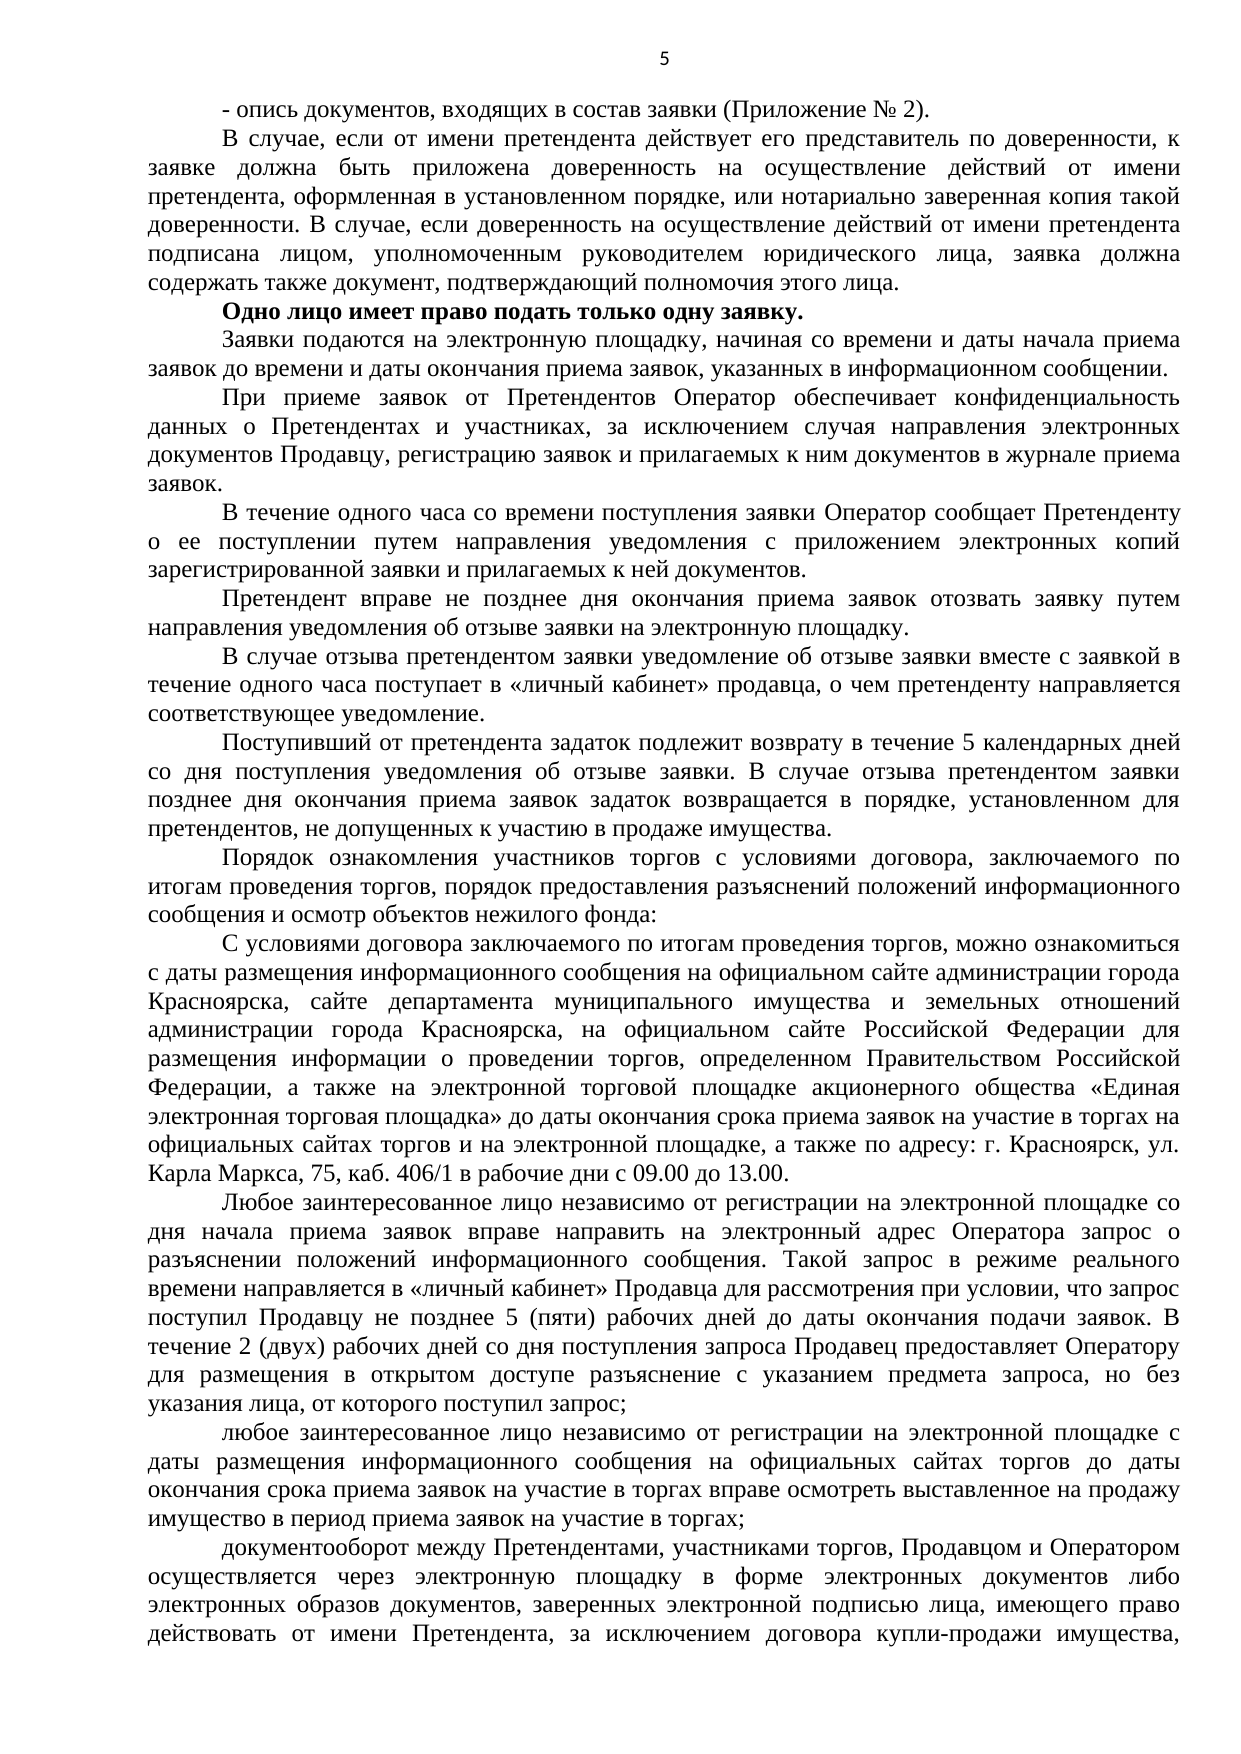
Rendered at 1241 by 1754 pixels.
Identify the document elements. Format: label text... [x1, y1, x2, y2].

text В течение одного часа со времени поступления заявки Оператор сообщает Претенденту о ее поступлении путем направления уведомления с приложением электронных копий зарегистрированной заявки и прилагаемых к ней документов. [148, 497, 1181, 583]
text любое заинтересованное лицо независимо от регистрации на электронной площадке с даты размещения информационного сообщения на официальных сайтах торгов до даты окончания срока приема заявок на участие в торгах вправе осмотреть выставленное на продажу имущество в период приема заявок на участие в торгах; [148, 1417, 1181, 1532]
text Любое заинтересованное лицо независимо от регистрации на электронной площадке со дня начала приема заявок вправе направить на электронный адрес Оператора запрос о разъяснении положений информационного сообщения. Такой запрос в режиме реального времени направляется в «личный кабинет» Продавца для рассмотрения при условии, что запрос поступил Продавцу не позднее 5 (пяти) рабочих дней до даты окончания подачи заявок. В течение 2 (двух) рабочих дней со дня поступления запроса Продавец предоставляет Оператору для размещения в открытом доступе разъяснение с указанием предмета запроса, но без указания лица, от которого поступил запрос; [148, 1187, 1181, 1417]
text С условиями договора заключаемого по итогам проведения торгов, можно ознакомиться с даты размещения информационного сообщения на официальном сайте администрации города Красноярска, сайте департамента муниципального имущества и земельных отношений администрации города Красноярска, на официальном сайте Российской Федерации для размещения информации о проведении торгов, определенном Правительством Российской Федерации, а также на электронной торговой площадке акционерного общества «Единая электронная торговая площадка» до даты окончания срока приема заявок на участие в торгах на официальных сайтах торгов и на электронной площадке, а также по адресу: г. Красноярск, ул. Карла Маркса, 75, каб. 406/1 в рабочие дни с 09.00 до 13.00. [148, 928, 1181, 1187]
text Поступивший от претендента задаток подлежит возврату в течение 5 календарных дней со дня поступления уведомления об отзыве заявки. В случае отзыва претендентом заявки позднее дня окончания приема заявок задаток возвращается в порядке, установленном для претендентов, не допущенных к участию в продаже имущества. [148, 727, 1181, 842]
text При приеме заявок от Претендентов Оператор обеспечивает конфиденциальность данных о Претендентах и участниках, за исключением случая направления электронных документов Продавцу, регистрацию заявок и прилагаемых к ним документов в журнале приема заявок. [148, 382, 1181, 497]
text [148, 94, 1181, 123]
text Порядок ознакомления участников торгов с условиями договора, заключаемого по итогам проведения торгов, порядок предоставления разъяснений положений информационного сообщения и осмотр объектов нежилого фонда: [148, 842, 1181, 928]
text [148, 1532, 1181, 1647]
text В случае, если от имени претендента действует его представитель по доверенности, к заявке должна быть приложена доверенность на осуществление действий от имени претендента, оформленная в установленном порядке, или нотариально заверенная копия такой доверенности. В случае, если доверенность на осуществление действий от имени претендента подписана лицом, уполномоченным руководителем юридического лица, заявка должна содержать также документ, подтверждающий полномочия этого лица. [148, 123, 1181, 296]
text В случае отзыва претендентом заявки уведомление об отзыве заявки вместе с заявкой в течение одного часа поступает в «личный кабинет» продавца, о чем претенденту направляется соответствующее уведомление. [148, 641, 1181, 727]
text Претендент вправе не позднее дня окончания приема заявок отозвать заявку путем направления уведомления об отзыве заявки на электронную площадку. [148, 583, 1181, 641]
text Одно лицо имеет право подать только одну заявку. [148, 296, 1181, 324]
text Заявки подаются на электронную площадку, начиная со времени и даты начала приема заявок до времени и даты окончания приема заявок, указанных в информационном сообщении. [148, 324, 1181, 382]
